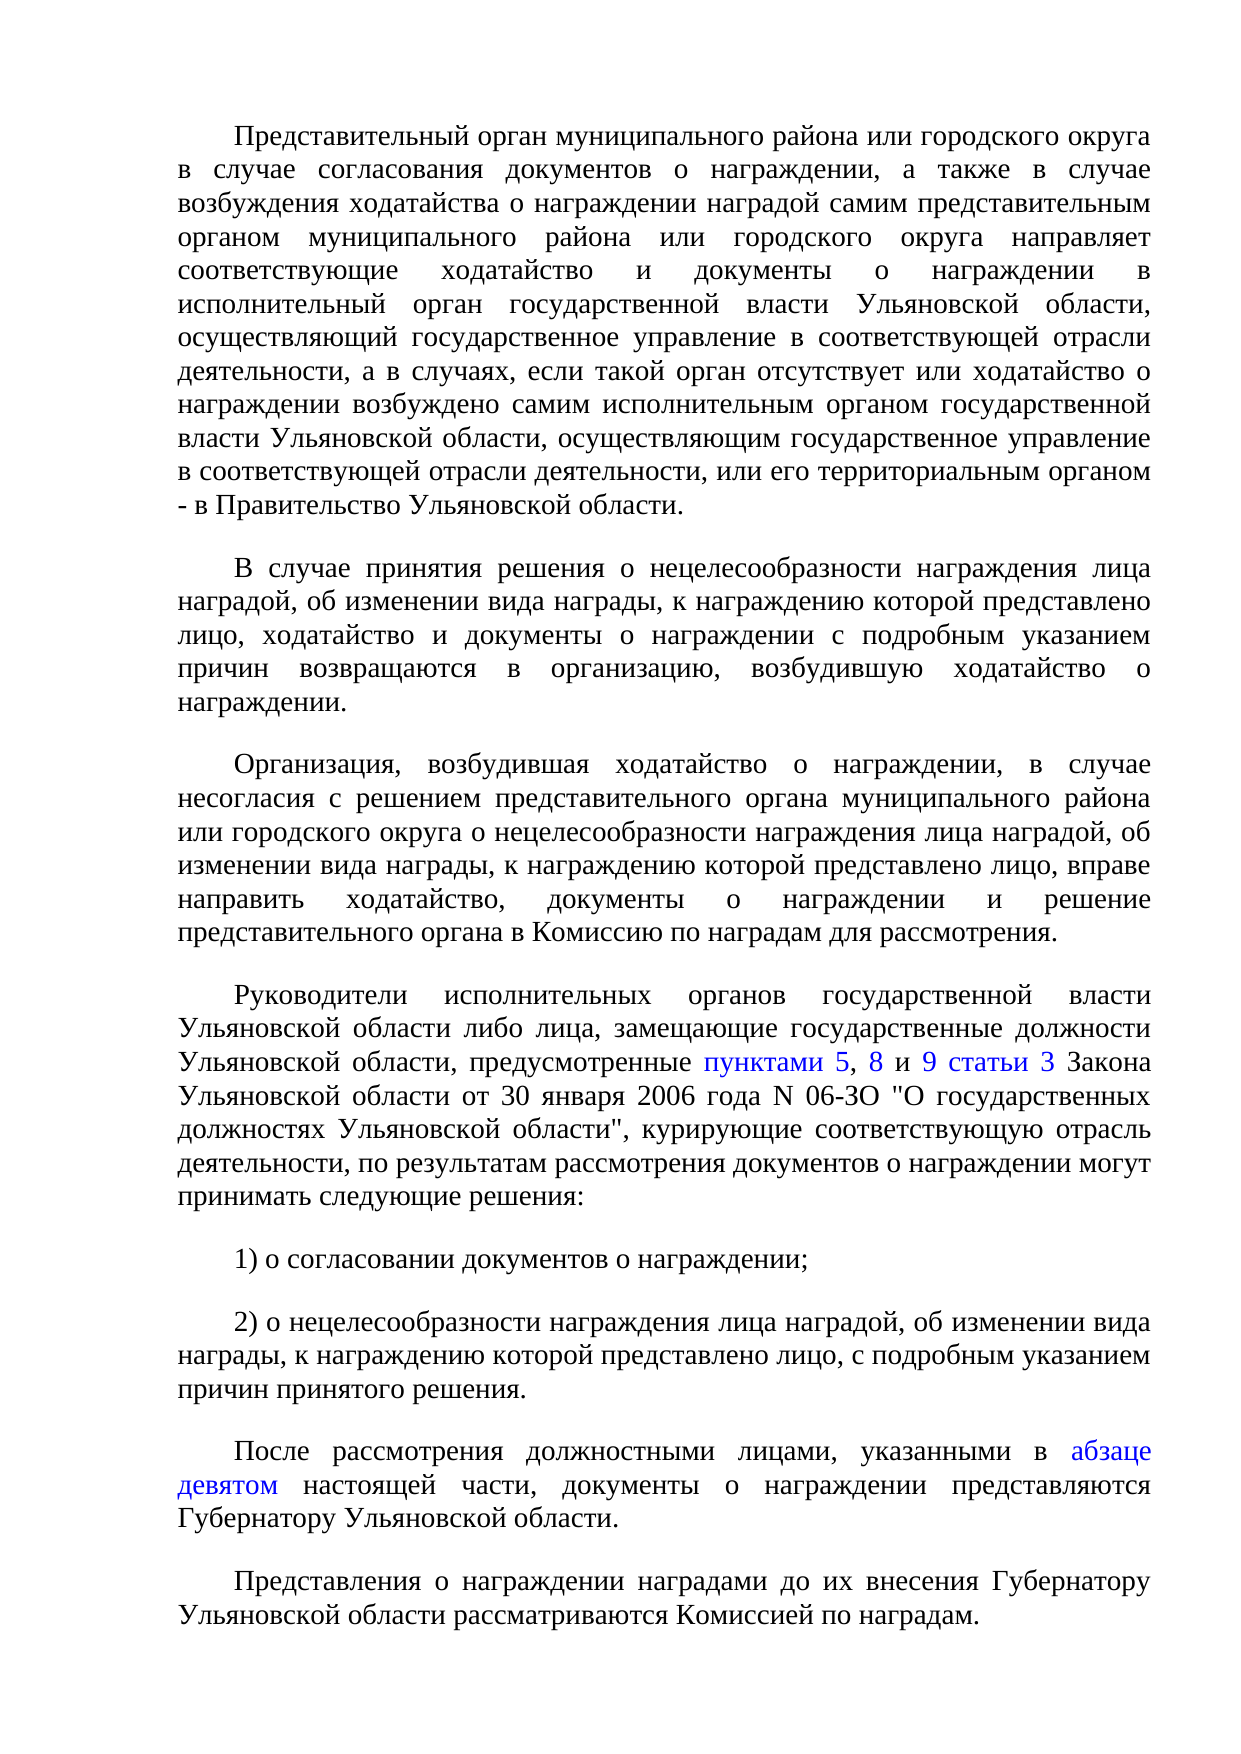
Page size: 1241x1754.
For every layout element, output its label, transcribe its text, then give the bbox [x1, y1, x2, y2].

text Руководители исполнительных органов государственной власти Ульяновской области либо лица, замещающие государственные должности Ульяновской области, предусмотренные пунктами 5, 8 и 9 статьи 3 Закона Ульяновской области от 30 января 2006 года N 06-ЗО "О государственных должностях Ульяновской области", курирующие соответствующую отрасль деятельности, по результатам рассмотрения документов о награждении могут принимать следующие решения: [177, 977, 1152, 1212]
text После рассмотрения должностными лицами, указанными в абзаце девятом настоящей части, документы о награждении представляются Губернатору Ульяновской области. [177, 1433, 1152, 1534]
text 1) о согласовании документов о награждении; [177, 1241, 1152, 1274]
text 2) о нецелесообразности награждения лица наградой, об изменении вида награды, к награждению которой представлено лицо, с подробным указанием причин принятого решения. [177, 1304, 1152, 1404]
text Представительный орган муниципального района или городского округа в случае согласования документов о награждении, а также в случае возбуждения ходатайства о награждении наградой самим представительным органом муниципального района или городского округа направляет соответствующие ходатайство и документы о награждении в исполнительный орган государственной власти Ульяновской области, осуществляющий государственное управление в соответствующей отрасли деятельности, а в случаях, если такой орган отсутствует или ходатайство о награждении возбуждено самим исполнительным органом государственной власти Ульяновской области, осуществляющим государственное управление в соответствующей отрасли деятельности, или его территориальным органом - в Правительство Ульяновской области. [177, 118, 1152, 521]
text В случае принятия решения о нецелесообразности награждения лица наградой, об изменении вида награды, к награждению которой представлено лицо, ходатайство и документы о награждении с подробным указанием причин возвращаются в организацию, возбудившую ходатайство о награждении. [177, 550, 1152, 717]
text Организация, возбудившая ходатайство о награждении, в случае несогласия с решением представительного органа муниципального района или городского округа о нецелесообразности награждения лица наградой, об изменении вида награды, к награждению которой представлено лицо, вправе направить ходатайство, документы о награждении и решение представительного органа в Комиссию по наградам для рассмотрения. [177, 747, 1152, 948]
text Представления о награждении наградами до их внесения Губернатору Ульяновской области рассматриваются Комиссией по наградам. [177, 1563, 1152, 1630]
